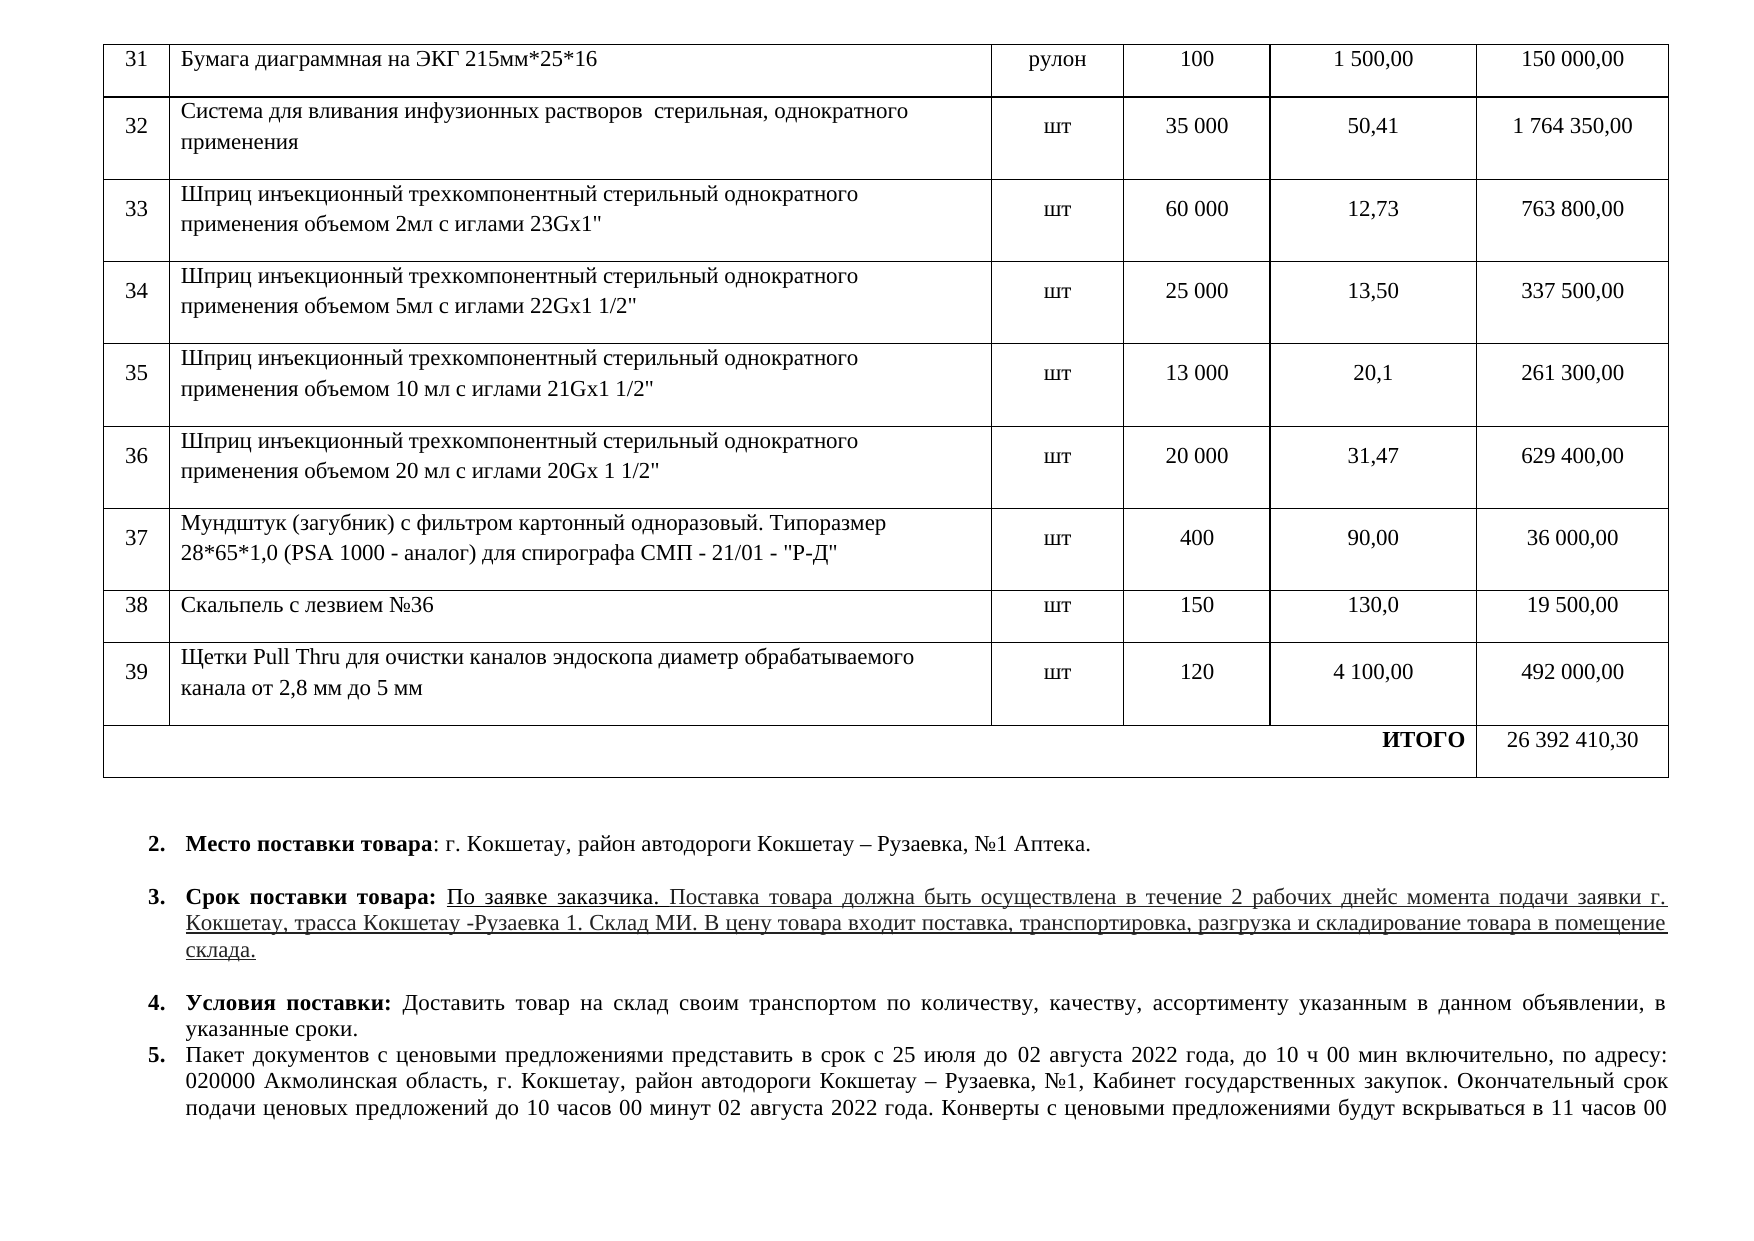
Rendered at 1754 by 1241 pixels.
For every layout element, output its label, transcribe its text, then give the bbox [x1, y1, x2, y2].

table_cell Шприц инъекционный трехкомпонентный стерильный однократного применения объемом 2мл с иглами 23Gx1" [170, 180, 991, 261]
table_cell 19 500,00 [1477, 591, 1668, 642]
table_cell 763 800,00 [1477, 180, 1668, 261]
table_cell 32 [104, 98, 169, 179]
table_cell шт [992, 643, 1123, 724]
table_cell 25 000 [1124, 262, 1269, 343]
table_cell Скальпель с лезвием №36 [170, 591, 991, 642]
table_cell 20,1 [1271, 344, 1476, 426]
table_cell шт [992, 591, 1123, 642]
table_cell 13,50 [1271, 262, 1476, 343]
table_cell шт [992, 98, 1123, 179]
table_cell 26 392 410,30 [1477, 726, 1668, 777]
table_cell 130,0 [1271, 591, 1476, 642]
table_cell 20 000 [1124, 427, 1269, 508]
table_cell 35 [104, 344, 169, 426]
table_cell шт [992, 180, 1123, 261]
table_cell Бумага диаграммная на ЭКГ 215мм*25*16 [170, 45, 991, 96]
table_cell ИТОГО [104, 726, 1476, 777]
table_cell 31,47 [1271, 427, 1476, 508]
table_cell 38 [104, 591, 169, 642]
table_cell 36 000,00 [1477, 509, 1668, 590]
table_cell 150 [1124, 591, 1269, 642]
table_cell шт [992, 262, 1123, 343]
table_cell 100 [1124, 45, 1269, 96]
table_cell 33 [104, 180, 169, 261]
table_cell 13 000 [1124, 344, 1269, 426]
table_cell 492 000,00 [1477, 643, 1668, 724]
table_cell Шприц инъекционный трехкомпонентный стерильный однократного применения объемом 5мл с иглами 22Gx1 1/2" [170, 262, 991, 343]
table_cell шт [992, 509, 1123, 590]
table_cell 37 [104, 509, 169, 590]
table_cell 261 300,00 [1477, 344, 1668, 426]
table_cell Шприц инъекционный трехкомпонентный стерильный однократного применения объемом 10 мл с иглами 21Gx1 1/2" [170, 344, 991, 426]
table_cell Мундштук (загубник) с фильтром картонный одноразовый. Типоразмер 28*65*1,0 (PSA 1000 - аналог) для спирографа СМП - 21/01 - "Р-Д" [170, 509, 991, 590]
table_cell Система для вливания инфузионных растворов стерильная, однократного применения [170, 98, 991, 179]
table_cell рулон [992, 45, 1123, 96]
table_cell Шприц инъекционный трехкомпонентный стерильный однократного применения объемом 20 мл с иглами 20Gx 1 1/2" [170, 427, 991, 508]
list Условия поставки: Доставить товар на склад своим транспортом по количеству, качеству, ассортименту указанным в данном объявлении, в указанные сроки. [148, 988, 1668, 1041]
table_cell 400 [1124, 509, 1269, 590]
table_cell 31 [104, 45, 169, 96]
table_cell 629 400,00 [1477, 427, 1668, 508]
table_cell шт [992, 427, 1123, 508]
table_cell 34 [104, 262, 169, 343]
table_cell 90,00 [1271, 509, 1476, 590]
table_cell 39 [104, 643, 169, 724]
table_cell 60 000 [1124, 180, 1269, 261]
table_cell 150 000,00 [1477, 45, 1668, 96]
table_cell 36 [104, 427, 169, 508]
table_cell 1 500,00 [1271, 45, 1476, 96]
list Срок поставки товара: По заявке заказчика. Поставка товара должна быть осуществлена в течение 2 рабочих днейс момента подачи заявки г. Кокшетау, трасса Кокшетау -Рузаевка 1. Склад МИ. В цену товара входит поставка, транспортировка, разгрузка и складирование товара в помещение склада. [148, 883, 1668, 962]
table_cell 35 000 [1124, 98, 1269, 179]
table_cell шт [992, 344, 1123, 426]
table_cell Щетки Pull Thru для очистки каналов эндоскопа диаметр обрабатываемого канала от 2,8 мм до 5 мм [170, 643, 991, 724]
table_cell 337 500,00 [1477, 262, 1668, 343]
table_cell 120 [1124, 643, 1269, 724]
table_cell 12,73 [1271, 180, 1476, 261]
table_cell 1 764 350,00 [1477, 98, 1668, 179]
table_cell 4 100,00 [1271, 643, 1476, 724]
list Место поставки товара: г. Кокшетау, район автодороги Кокшетау – Рузаевка, №1 Аптека. [148, 830, 1668, 857]
table_cell 50,41 [1271, 98, 1476, 179]
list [148, 1041, 1668, 1120]
